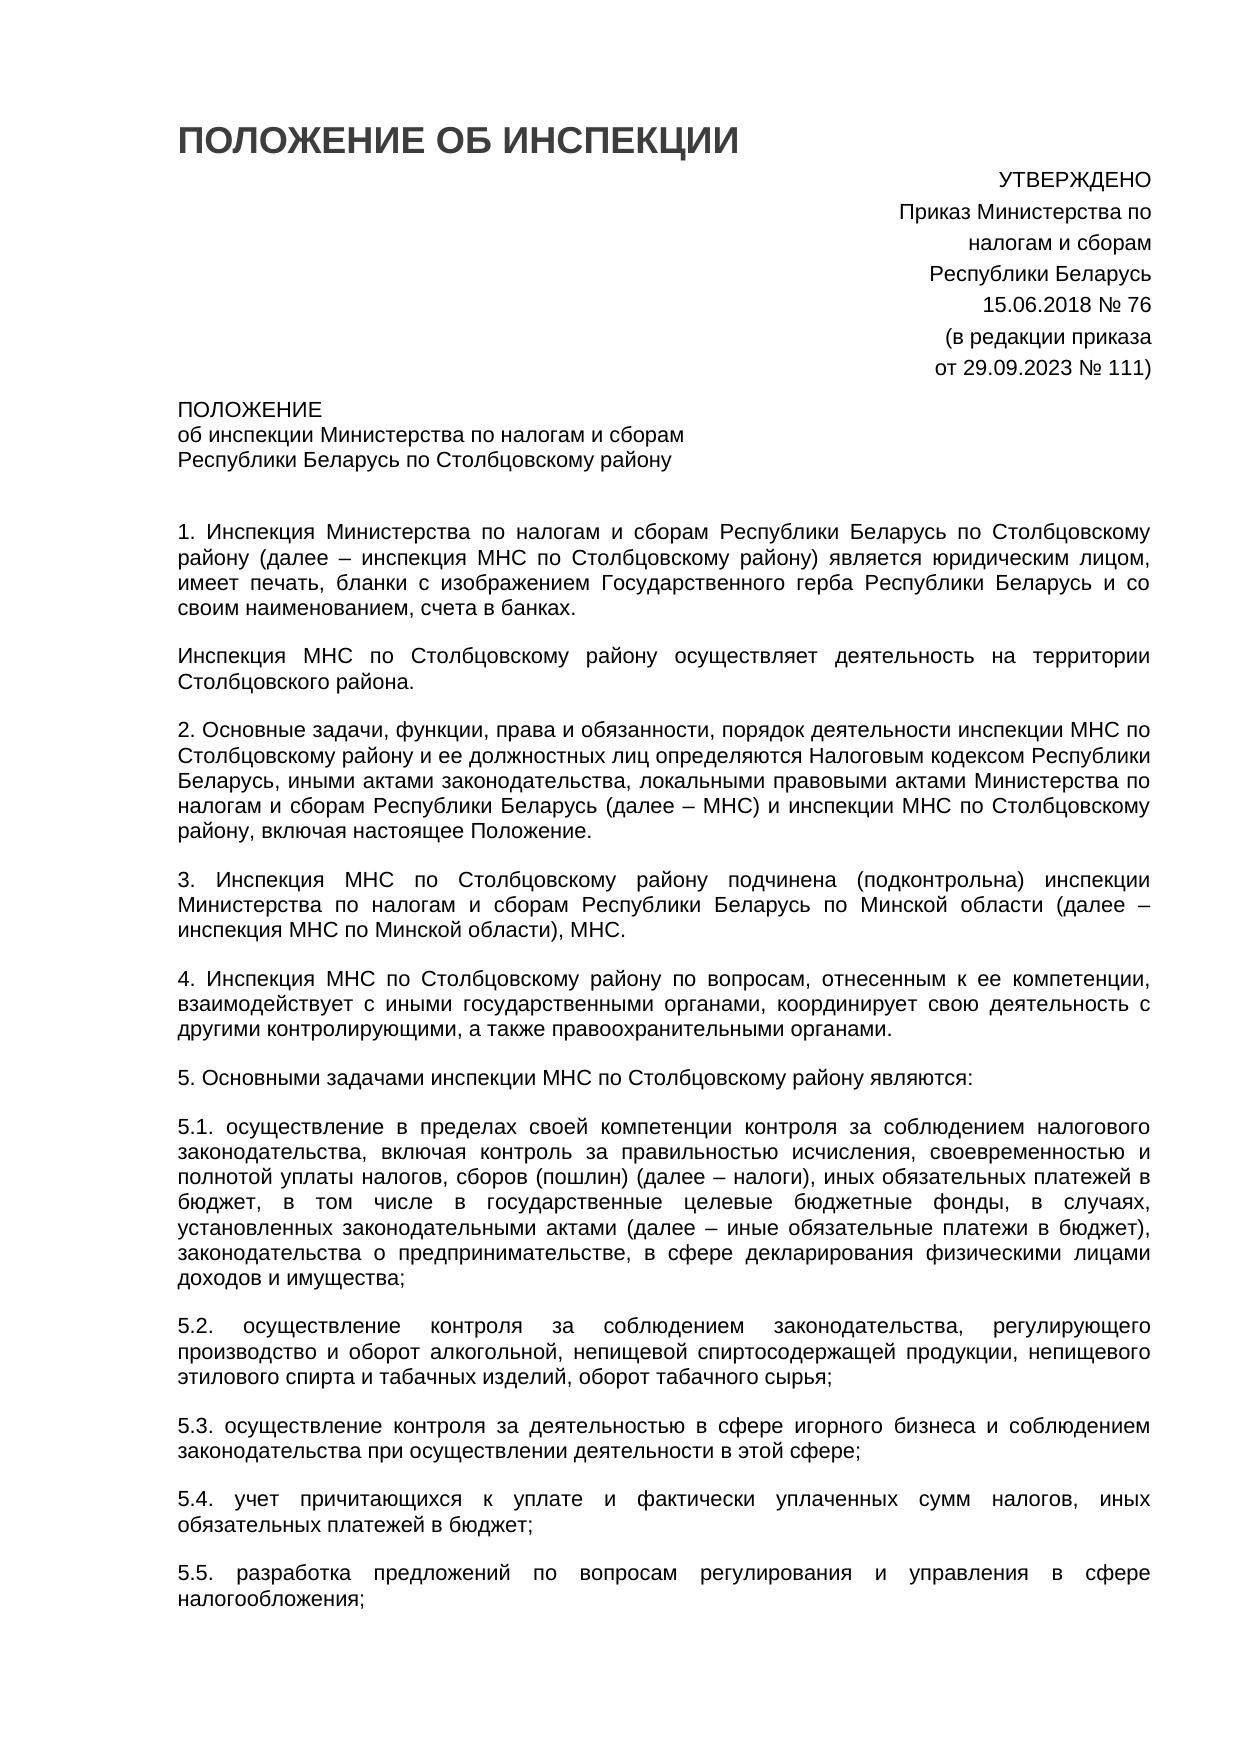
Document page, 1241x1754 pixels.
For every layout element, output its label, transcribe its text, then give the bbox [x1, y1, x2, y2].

text 1. Инспекция Министерства по налогам и сборам Республики Беларусь по Столбцовскому району (далее – инспекция МНС по Столбцовскому району) является юридическим лицом, имеет печать, бланки с изображением Государственного герба Республики Беларусь и со своим наименованием, счета в банках. [177, 519, 1152, 620]
text Приказ Министерства по [177, 192, 1152, 224]
text 5.1. осуществление в пределах своей компетенции контроля за соблюдением налогового законодательства, включая контроль за правильностью исчисления, своевременностью и полнотой уплаты налогов, сборов (пошлин) (далее – налоги), иных обязательных платежей в бюджет, в том числе в государственные целевые бюджетные фонды, в случаях, установленных законодательными актами (далее – иные обязательные платежи в бюджет), законодательства о предпринимательстве, в сфере декларирования физическими лицами доходов и имущества; [177, 1113, 1152, 1290]
text об инспекции Министерства по налогам и сборам [177, 422, 1152, 447]
text 2. Основные задачи, функции, права и обязанности, порядок деятельности инспекции МНС по Столбцовскому району и ее должностных лиц определяются Налоговым кодексом Республики Беларусь, иными актами законодательства, локальными правовыми актами Министерства по налогам и сборам Республики Беларусь (далее – МНС) и инспекции МНС по Столбцовскому району, включая настоящее Положение. [177, 717, 1152, 843]
text 15.06.2018 № 76 [177, 286, 1152, 317]
text 5.3. осуществление контроля за деятельностью в сфере игорного бизнеса и соблюдением законодательства при осуществлении деятельности в этой сфере; [177, 1412, 1152, 1463]
text 5. Основными задачами инспекции МНС по Столбцовскому району являются: [177, 1065, 1152, 1090]
text налогам и сборам [177, 224, 1152, 255]
text 5.4. учет причитающихся к уплате и фактически уплаченных сумм налогов, иных обязательных платежей в бюджет; [177, 1486, 1152, 1537]
text от 29.09.2023 № 111) [177, 349, 1152, 380]
text УТВЕРЖДЕНО [177, 161, 1152, 192]
text 3. Инспекция МНС по Столбцовскому району подчинена (подконтрольна) инспекции Министерства по налогам и сборам Республики Беларусь по Минской области (далее – инспекция МНС по Минской области), МНС. [177, 867, 1152, 942]
text Инспекция МНС по Столбцовскому району осуществляет деятельность на территории Столбцовского района. [177, 643, 1152, 694]
text 5.5. разработка предложений по вопросам регулирования и управления в сфере налогообложения; [177, 1560, 1152, 1611]
text Республики Беларусь [177, 255, 1152, 286]
text 4. Инспекция МНС по Столбцовскому району по вопросам, отнесенным к ее компетенции, взаимодействует с иными государственными органами, координирует свою деятельность с другими контролирующими, а также правоохранительными органами. [177, 966, 1152, 1041]
text ПОЛОЖЕНИЕ ОБ ИНСПЕКЦИИ [177, 118, 1152, 161]
text ПОЛОЖЕНИЕ [177, 397, 1152, 422]
text 5.2. осуществление контроля за соблюдением законодательства, регулирующего производство и оборот алкогольной, непищевой спиртосодержащей продукции, непищевого этилового спирта и табачных изделий, оборот табачного сырья; [177, 1313, 1152, 1389]
text Республики Беларусь по Столбцовскому району [177, 447, 1152, 472]
text (в редакции приказа [177, 317, 1152, 349]
